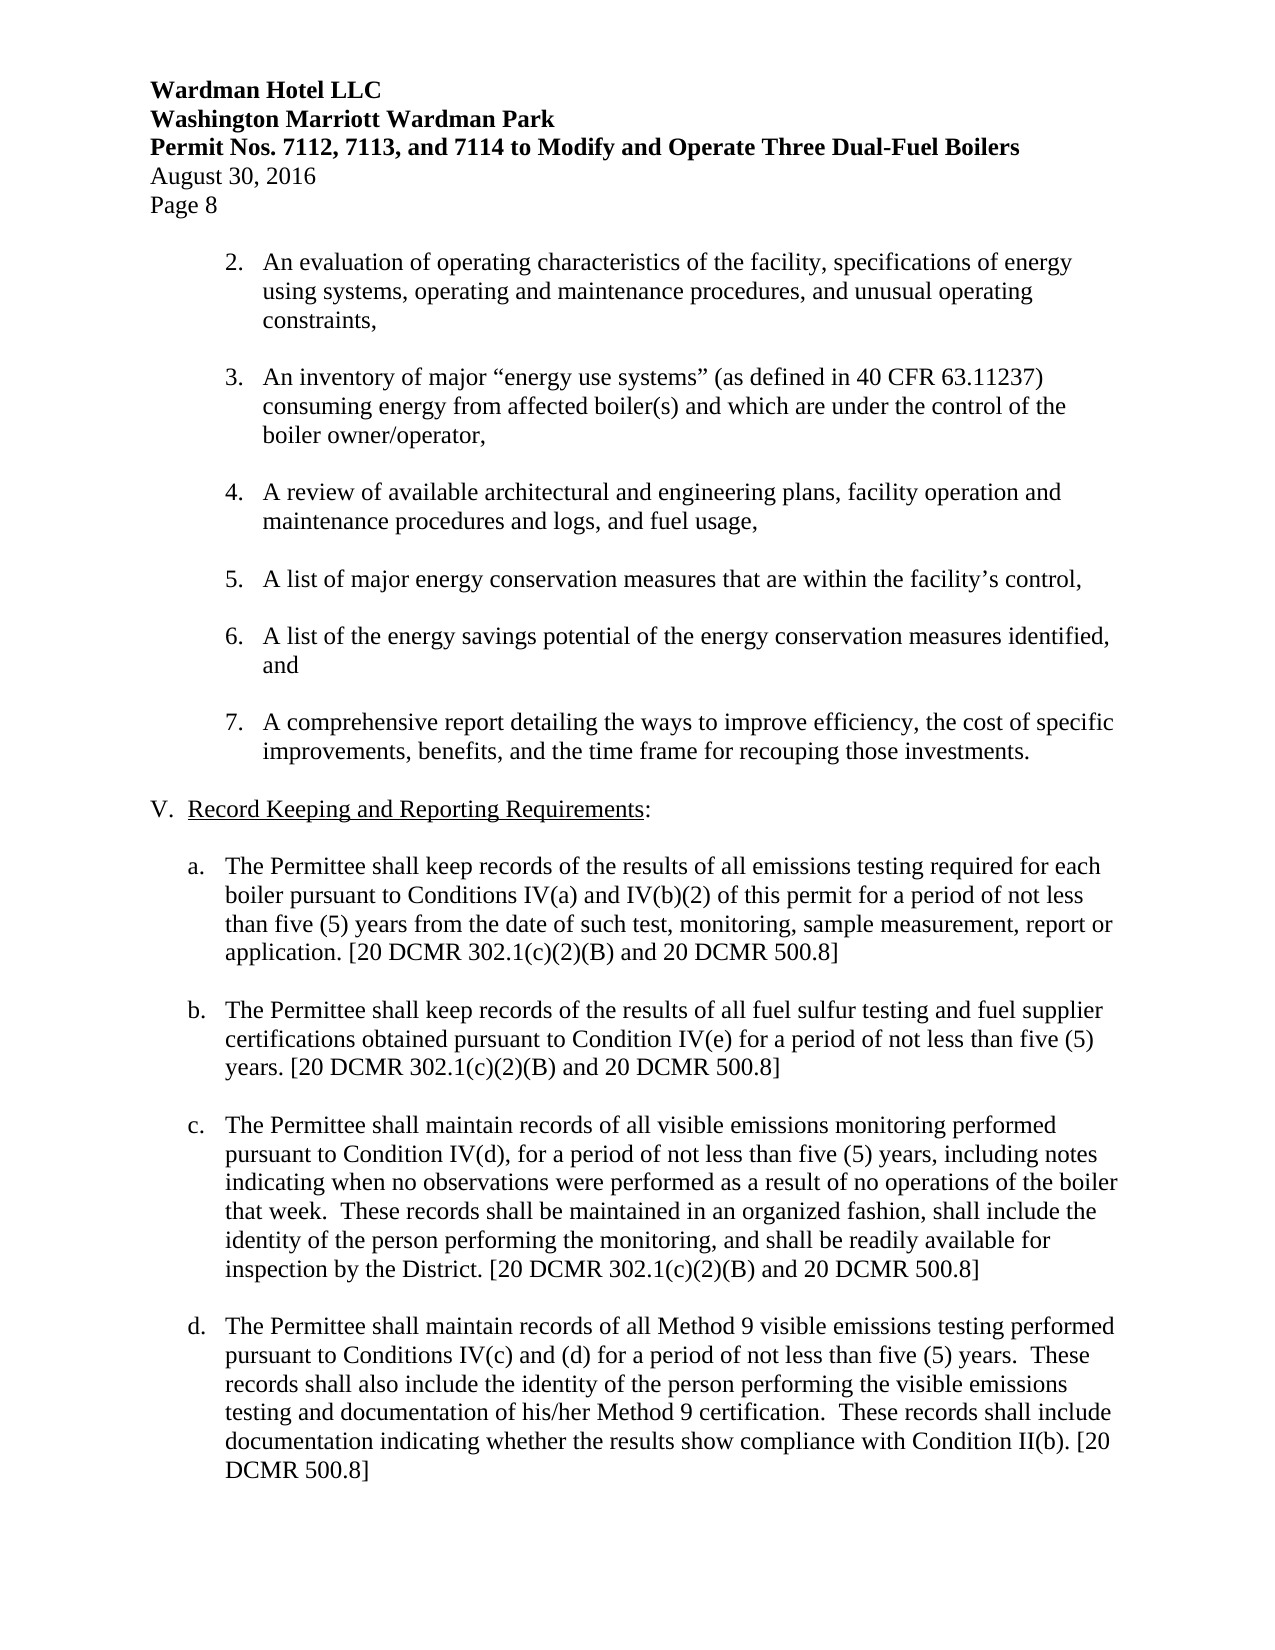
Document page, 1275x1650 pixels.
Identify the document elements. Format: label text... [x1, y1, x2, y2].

text d. The Permittee shall maintain records of all Method 9 visible emissions testing performed pursuant to Conditions IV(c) and (d) for a period of not less than five (5) years. These records shall also include the identity of the person performing the visible emissions testing and documentation of his/her Method 9 certification. These records shall include documentation indicating whether the results show compliance with Condition II(b). [20 DCMR 500.8] [187, 1311, 1125, 1484]
text 3. An inventory of major “energy use systems” (as defined in 40 CFR 63.11237) consuming energy from affected boiler(s) and which are under the control of the boiler owner/operator, [225, 362, 1125, 449]
text 4. A review of available architectural and engineering plans, facility operation and maintenance procedures and logs, and fuel usage, [225, 477, 1125, 535]
text b. The Permittee shall keep records of the results of all fuel sulfur testing and fuel supplier certifications obtained pursuant to Condition IV(e) for a period of not less than five (5) years. [20 DCMR 302.1(c)(2)(B) and 20 DCMR 500.8] [187, 995, 1125, 1081]
text 2. An evaluation of operating characteristics of the facility, specifications of energy using systems, operating and maintenance procedures, and unusual operating constraints, [225, 247, 1125, 334]
text V. Record Keeping and Reporting Requirements: [150, 794, 1125, 822]
text a. The Permittee shall keep records of the results of all emissions testing required for each boiler pursuant to Conditions IV(a) and IV(b)(2) of this permit for a period of not less than five (5) years from the date of such test, monitoring, sample measurement, report or application. [20 DCMR 302.1(c)(2)(B) and 20 DCMR 500.8] [187, 851, 1125, 966]
text 7. A comprehensive report detailing the ways to improve efficiency, the cost of specific improvements, benefits, and the time frame for recouping those investments. [225, 707, 1125, 765]
text 6. A list of the energy savings potential of the energy conservation measures identified, and [225, 621, 1125, 679]
text c. The Permittee shall maintain records of all visible emissions monitoring performed pursuant to Condition IV(d), for a period of not less than five (5) years, including notes indicating when no observations were performed as a result of no operations of the boiler that week. These records shall be maintained in an organized fashion, shall include the identity of the person performing the monitoring, and shall be readily available for inspection by the District. [20 DCMR 302.1(c)(2)(B) and 20 DCMR 500.8] [187, 1110, 1125, 1282]
text 5. A list of major energy conservation measures that are within the facility’s control, [225, 564, 1125, 592]
